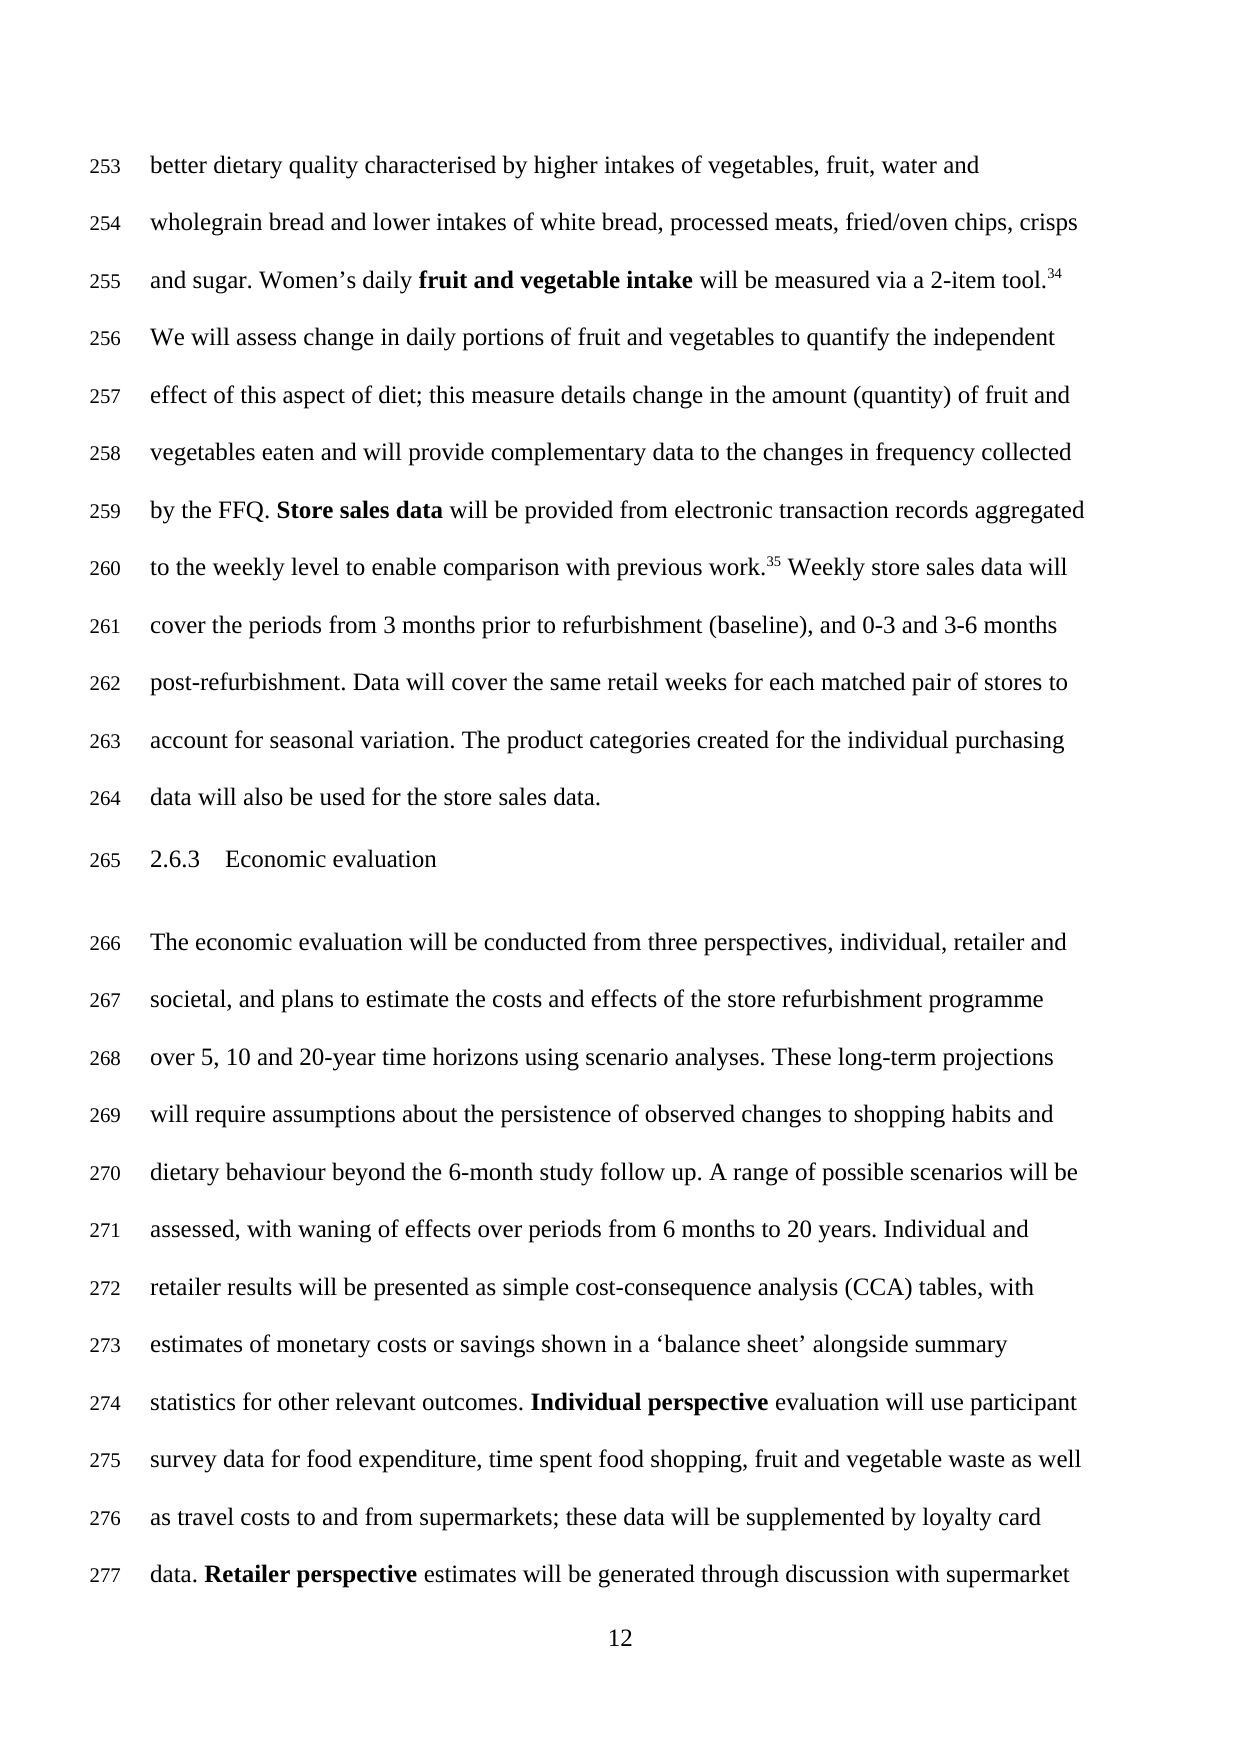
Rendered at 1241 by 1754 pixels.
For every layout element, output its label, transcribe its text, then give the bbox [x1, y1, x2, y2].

subtitle Economic evaluation [150, 844, 1090, 873]
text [150, 927, 1090, 1588]
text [150, 150, 1090, 811]
